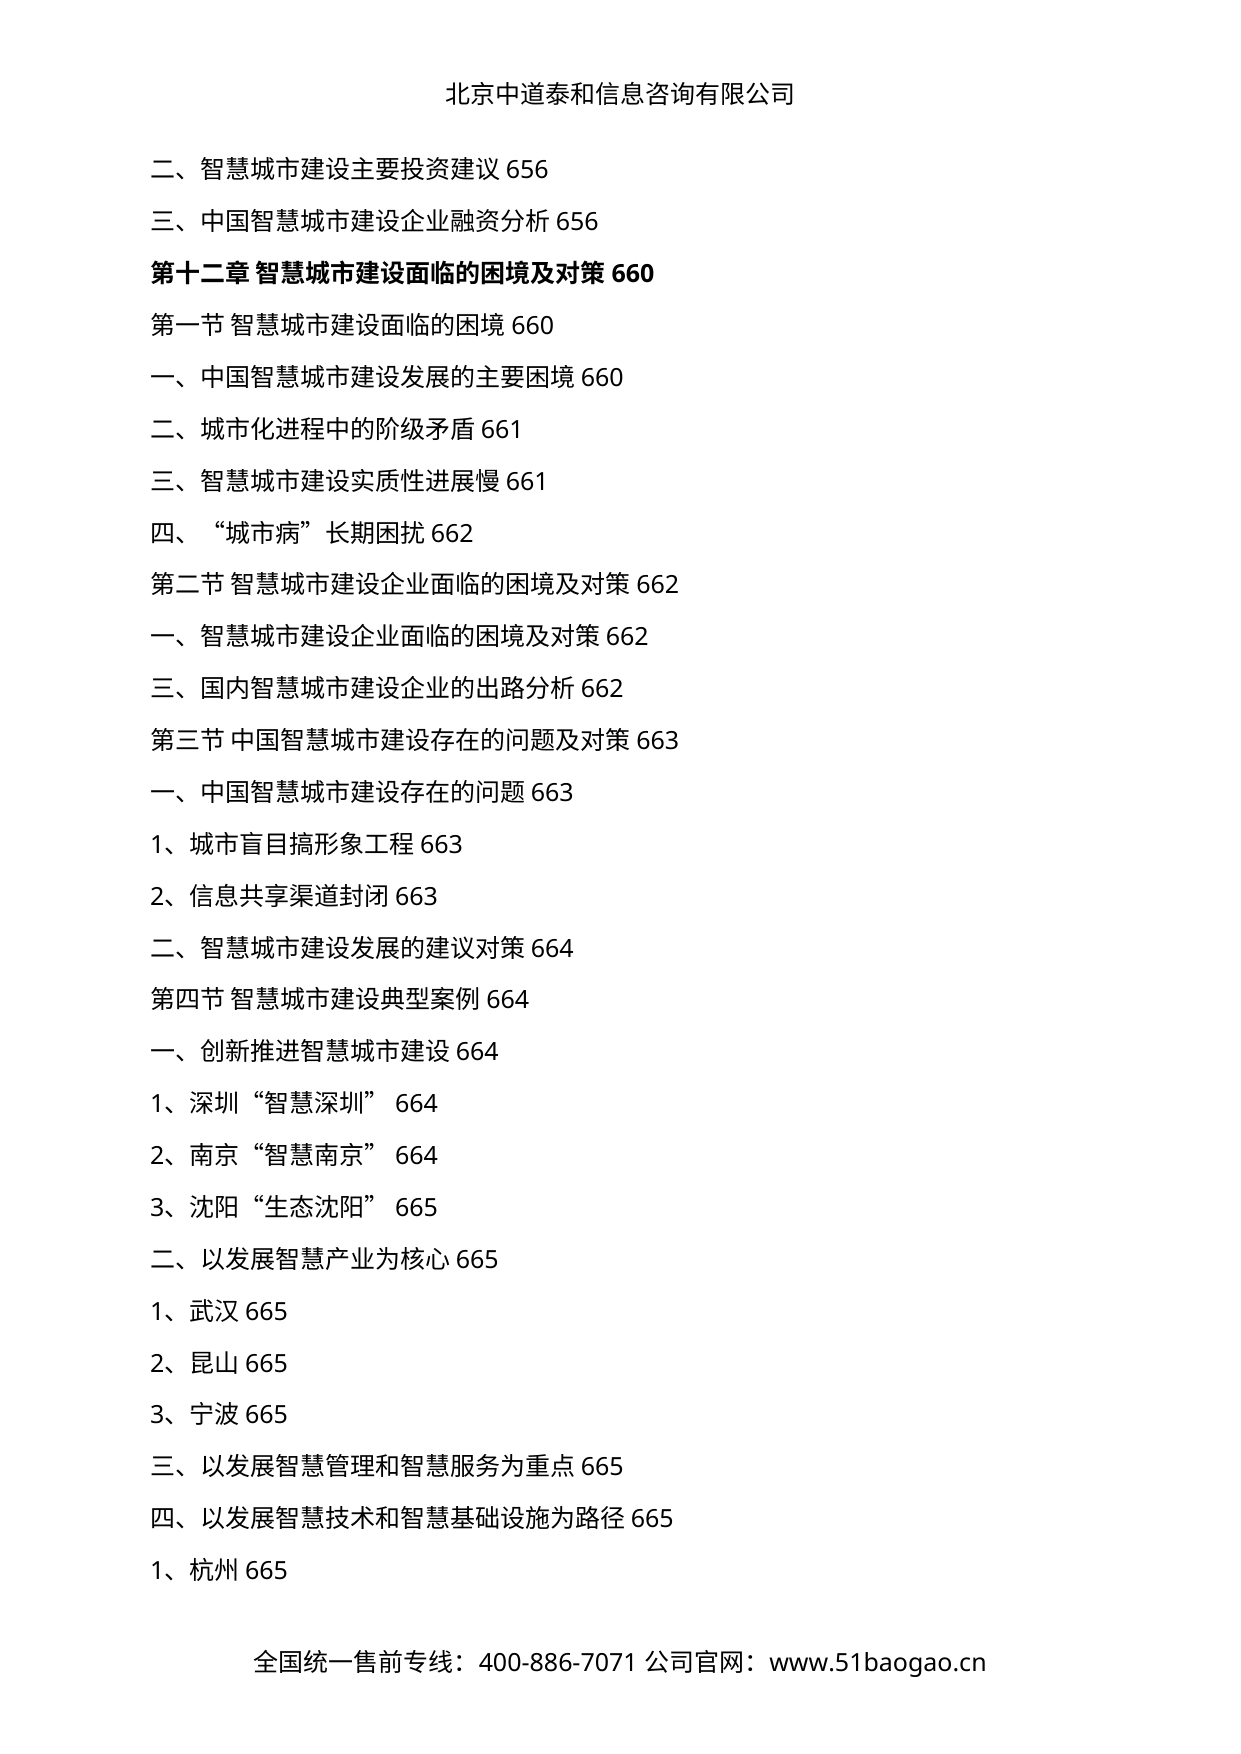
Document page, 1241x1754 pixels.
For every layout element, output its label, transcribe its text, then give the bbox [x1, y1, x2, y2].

text 第三节 中国智慧城市建设存在的问题及对策 663 [150, 721, 1090, 757]
text 3、宁波 665 [150, 1395, 1090, 1431]
text 第一节 智慧城市建设面临的困境 660 [150, 306, 1090, 342]
text 1、深圳“智慧深圳” 664 [150, 1084, 1090, 1120]
text 二、智慧城市建设发展的建议对策 664 [150, 928, 1090, 964]
text 一、创新推进智慧城市建设 664 [150, 1032, 1090, 1068]
text 二、智慧城市建设主要投资建议 656 [150, 150, 1090, 186]
text 第十二章 智慧城市建设面临的困境及对策 660 [150, 254, 1090, 290]
text 三、以发展智慧管理和智慧服务为重点 665 [150, 1447, 1090, 1483]
text 1、城市盲目搞形象工程 663 [150, 824, 1090, 861]
text 三、中国智慧城市建设企业融资分析 656 [150, 202, 1090, 238]
text 四、“城市病”长期困扰 662 [150, 513, 1090, 549]
text 二、城市化进程中的阶级矛盾 661 [150, 409, 1090, 446]
text 3、沈阳“生态沈阳” 665 [150, 1187, 1090, 1224]
text 1、武汉 665 [150, 1291, 1090, 1327]
text 第二节 智慧城市建设企业面临的困境及对策 662 [150, 565, 1090, 601]
text 2、南京“智慧南京” 664 [150, 1136, 1090, 1172]
text 一、智慧城市建设企业面临的困境及对策 662 [150, 617, 1090, 653]
text 第四节 智慧城市建设典型案例 664 [150, 980, 1090, 1016]
text 2、昆山 665 [150, 1343, 1090, 1379]
text 一、中国智慧城市建设发展的主要困境 660 [150, 357, 1090, 394]
text 三、智慧城市建设实质性进展慢 661 [150, 461, 1090, 497]
text 三、国内智慧城市建设企业的出路分析 662 [150, 669, 1090, 705]
text 2、信息共享渠道封闭 663 [150, 876, 1090, 912]
text 一、中国智慧城市建设存在的问题 663 [150, 772, 1090, 809]
text 四、以发展智慧技术和智慧基础设施为路径 665 [150, 1499, 1090, 1535]
text 二、以发展智慧产业为核心 665 [150, 1239, 1090, 1276]
text 1、杭州 665 [150, 1551, 1090, 1587]
